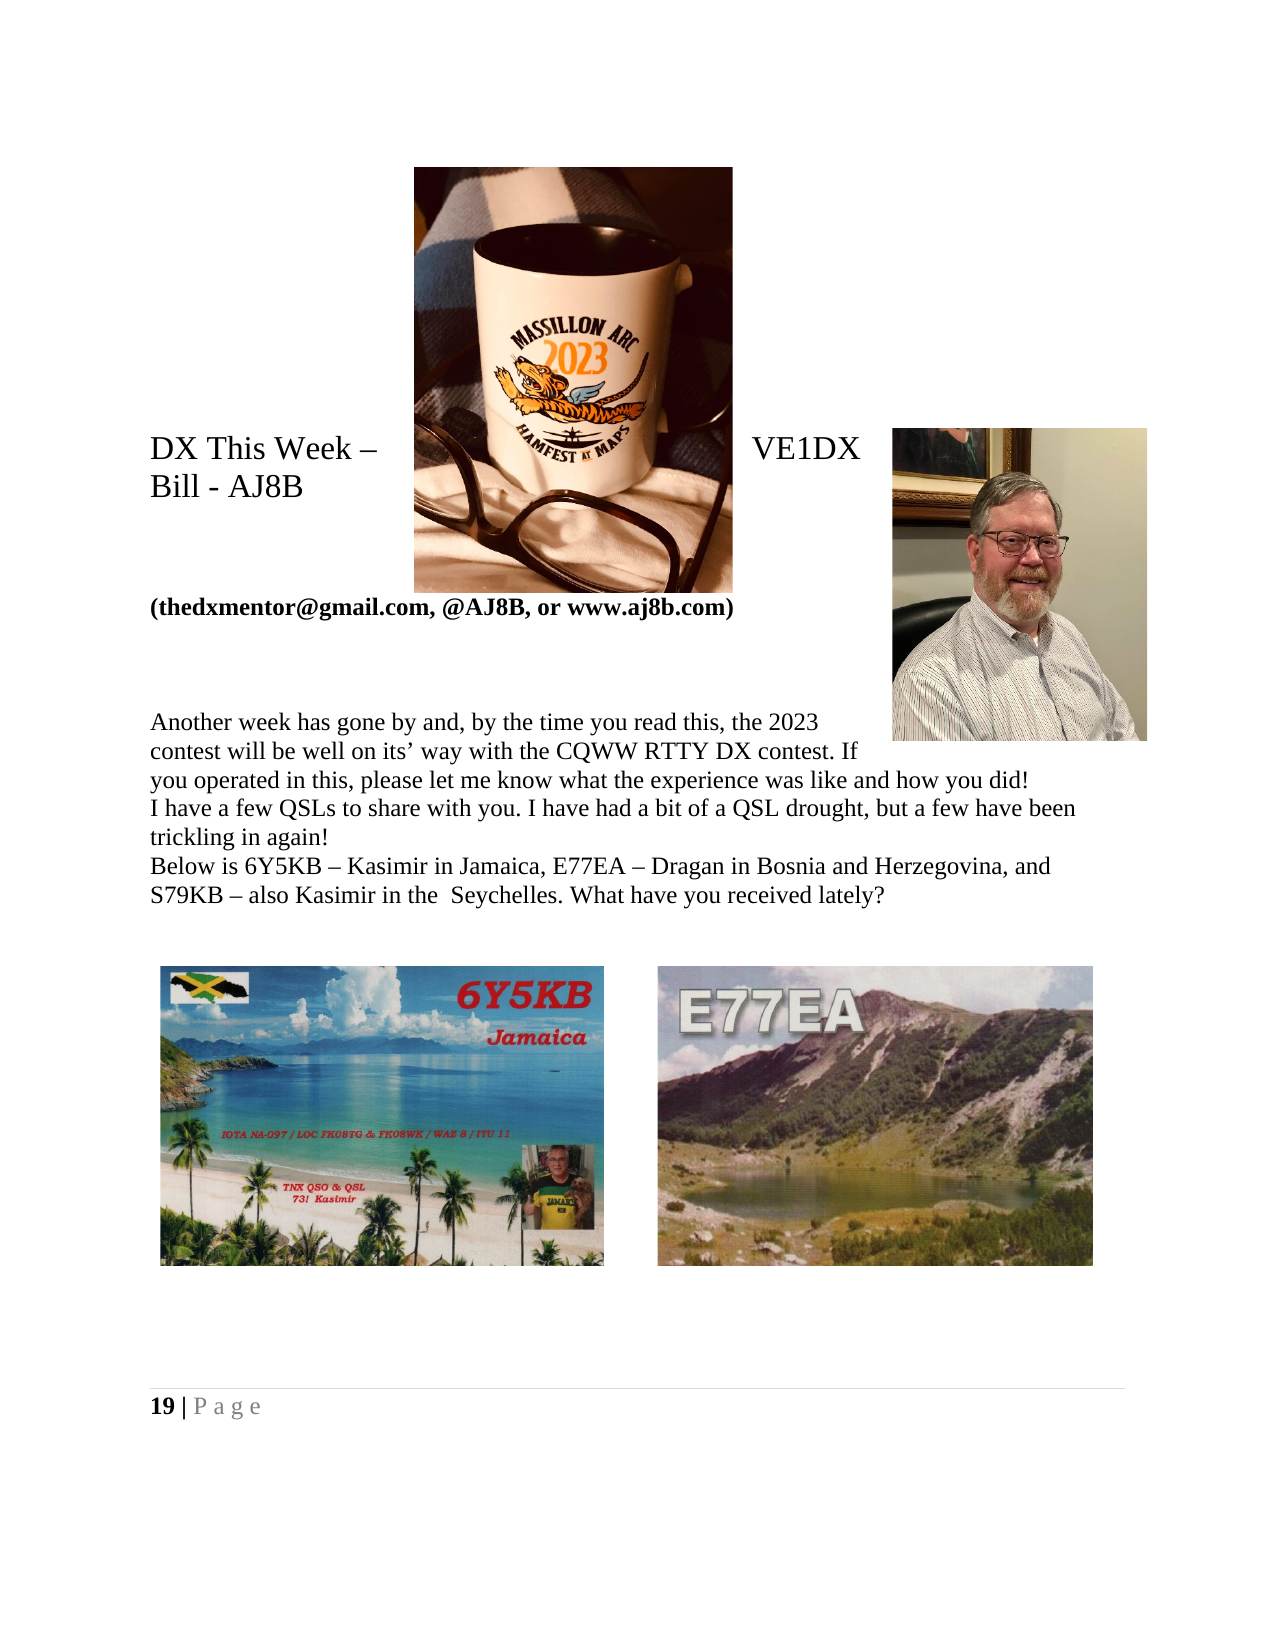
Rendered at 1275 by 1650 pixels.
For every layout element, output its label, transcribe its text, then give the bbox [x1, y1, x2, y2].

picture [160, 966, 604, 1266]
text Bill - AJ8B (thedxmentor@gmail.com, @AJ8B, or www.aj8b.com) [150, 466, 892, 621]
text DX This Week – VE1DX [733, 428, 892, 466]
text I have a few QSLs to share with you. I have had a bit of a QSL drought, but a few have been trickling in again! [150, 793, 1125, 851]
table_header [646, 966, 1136, 1290]
text DX This Week – VE1DX [150, 428, 414, 466]
picture [657, 966, 1093, 1266]
picture [414, 167, 733, 593]
picture [892, 428, 1148, 741]
text Below is 6Y5KB – Kasimir in Jamaica, E77EA – Dragan in Bosnia and Herzegovina, and S79KB – also Kasimir in the Seychelles. What have you received lately? [150, 851, 1125, 908]
text Another week has gone by and, by the time you read this, the 2023 contest will be well on its’ way with the CQWW RTTY DX contest. If you operated in this, please let me know what the experience was like and how you did! [150, 707, 1125, 793]
table_header [149, 966, 646, 1290]
